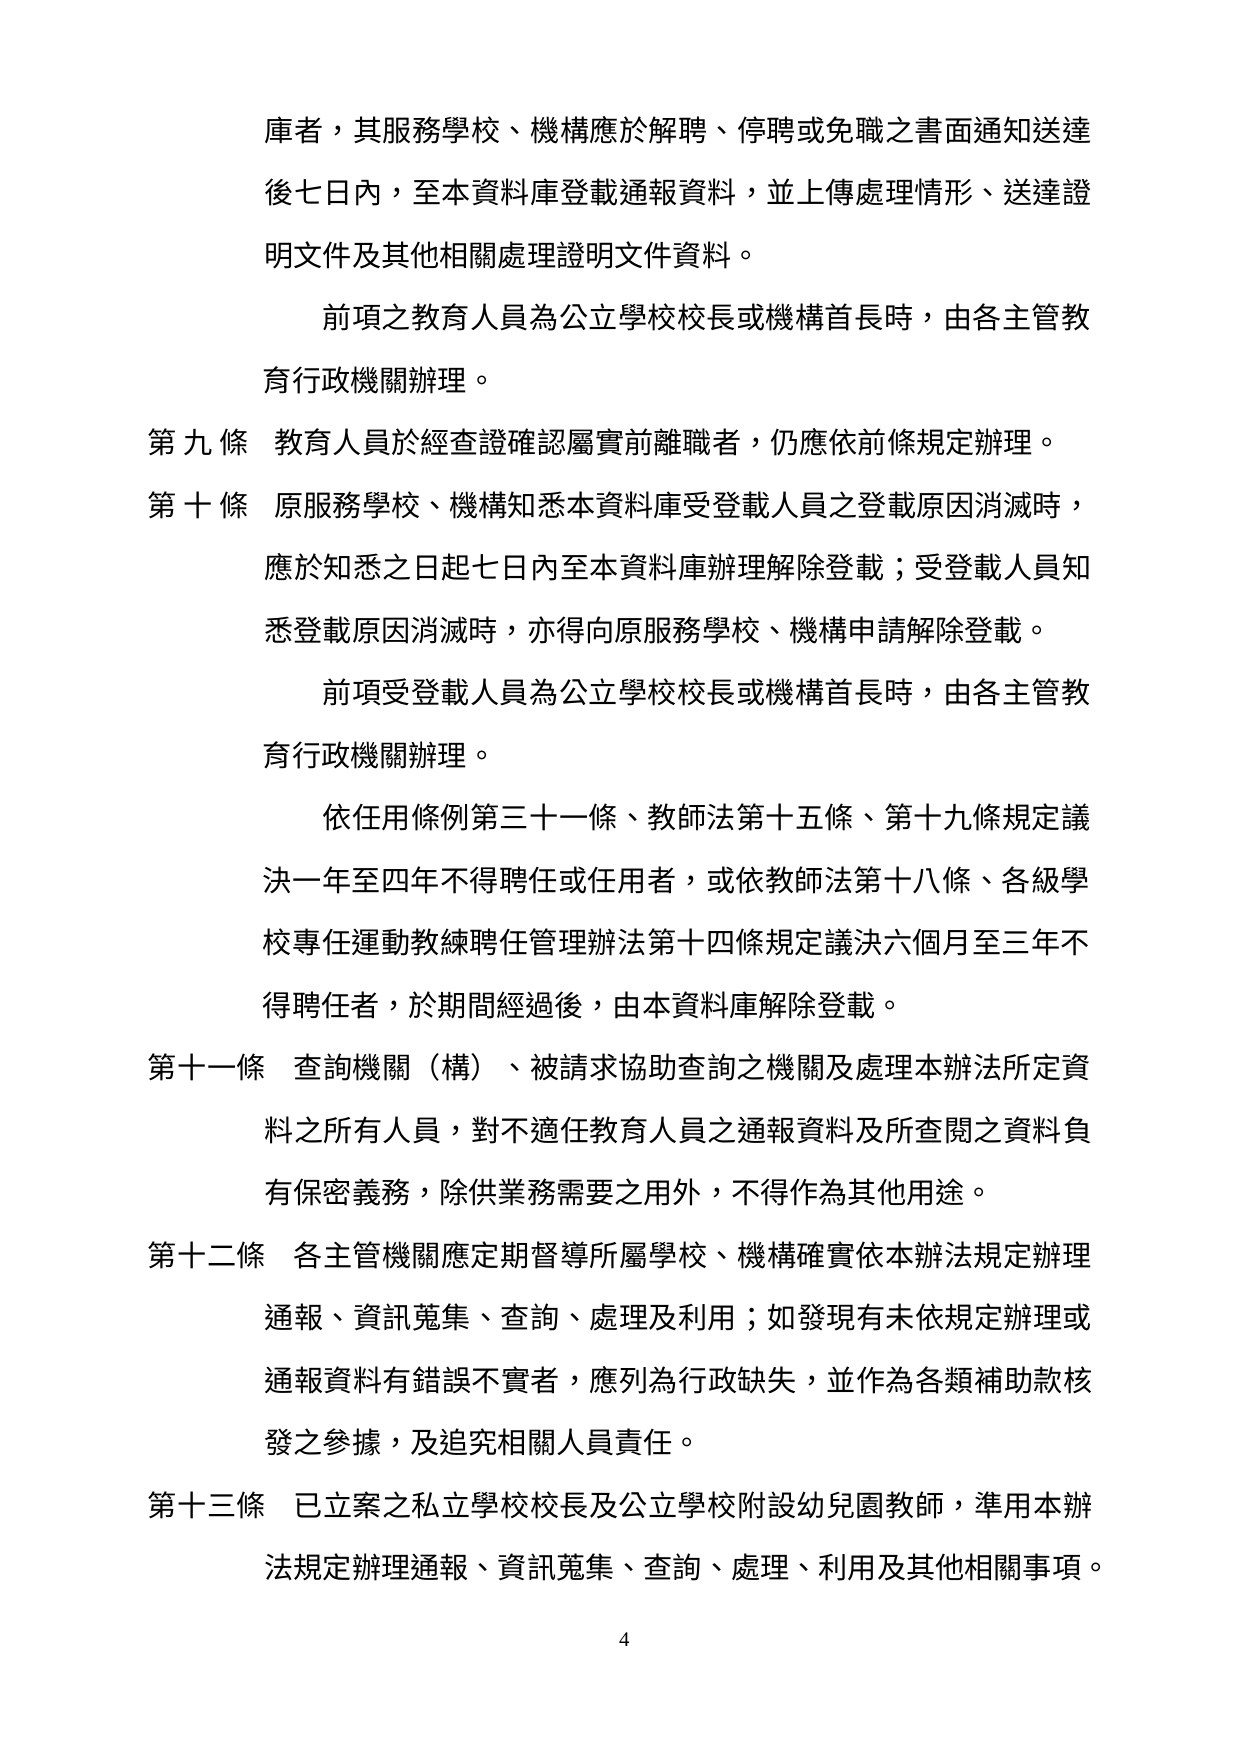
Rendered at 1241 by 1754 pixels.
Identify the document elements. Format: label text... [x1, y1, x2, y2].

text 依任用條例第三十一條、教師法第十五條、第十九條規定議決一年至四年不得聘任或任用者，或依教師法第十八條、各級學校專任運動教練聘任管理辦法第十四條規定議決六個月至三年不得聘任者，於期間經過後，由本資料庫解除登載。 [263, 785, 1092, 1035]
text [148, 97, 1092, 285]
text 第十二條 各主管機關應定期督導所屬學校、機構確實依本辦法規定辦理通報、資訊蒐集、查詢、處理及利用；如發現有未依規定辦理或通報資料有錯誤不實者，應列為行政缺失，並作為各類補助款核發之參據，及追究相關人員責任。 [148, 1222, 1092, 1472]
text 前項受登載人員為公立學校校長或機構首長時，由各主管教育行政機關辦理。 [263, 660, 1092, 785]
text 第 九 條 教育人員於經查證確認屬實前離職者，仍應依前條規定辦理。 [148, 410, 1092, 472]
text 第十一條 查詢機關（構）、被請求協助查詢之機關及處理本辦法所定資料之所有人員，對不適任教育人員之通報資料及所查閱之資料負有保密義務，除供業務需要之用外，不得作為其他用途。 [148, 1035, 1092, 1222]
text 前項之教育人員為公立學校校長或機構首長時，由各主管教育行政機關辦理。 [263, 285, 1092, 410]
text 第十三條 已立案之私立學校校長及公立學校附設幼兒園教師，準用本辦法規定辦理通報、資訊蒐集、查詢、處理、利用及其他相關事項。 [148, 1472, 1092, 1597]
text 第 十 條 原服務學校、機構知悉本資料庫受登載人員之登載原因消滅時，應於知悉之日起七日內至本資料庫辦理解除登載；受登載人員知悉登載原因消滅時，亦得向原服務學校、機構申請解除登載。 [148, 472, 1092, 660]
